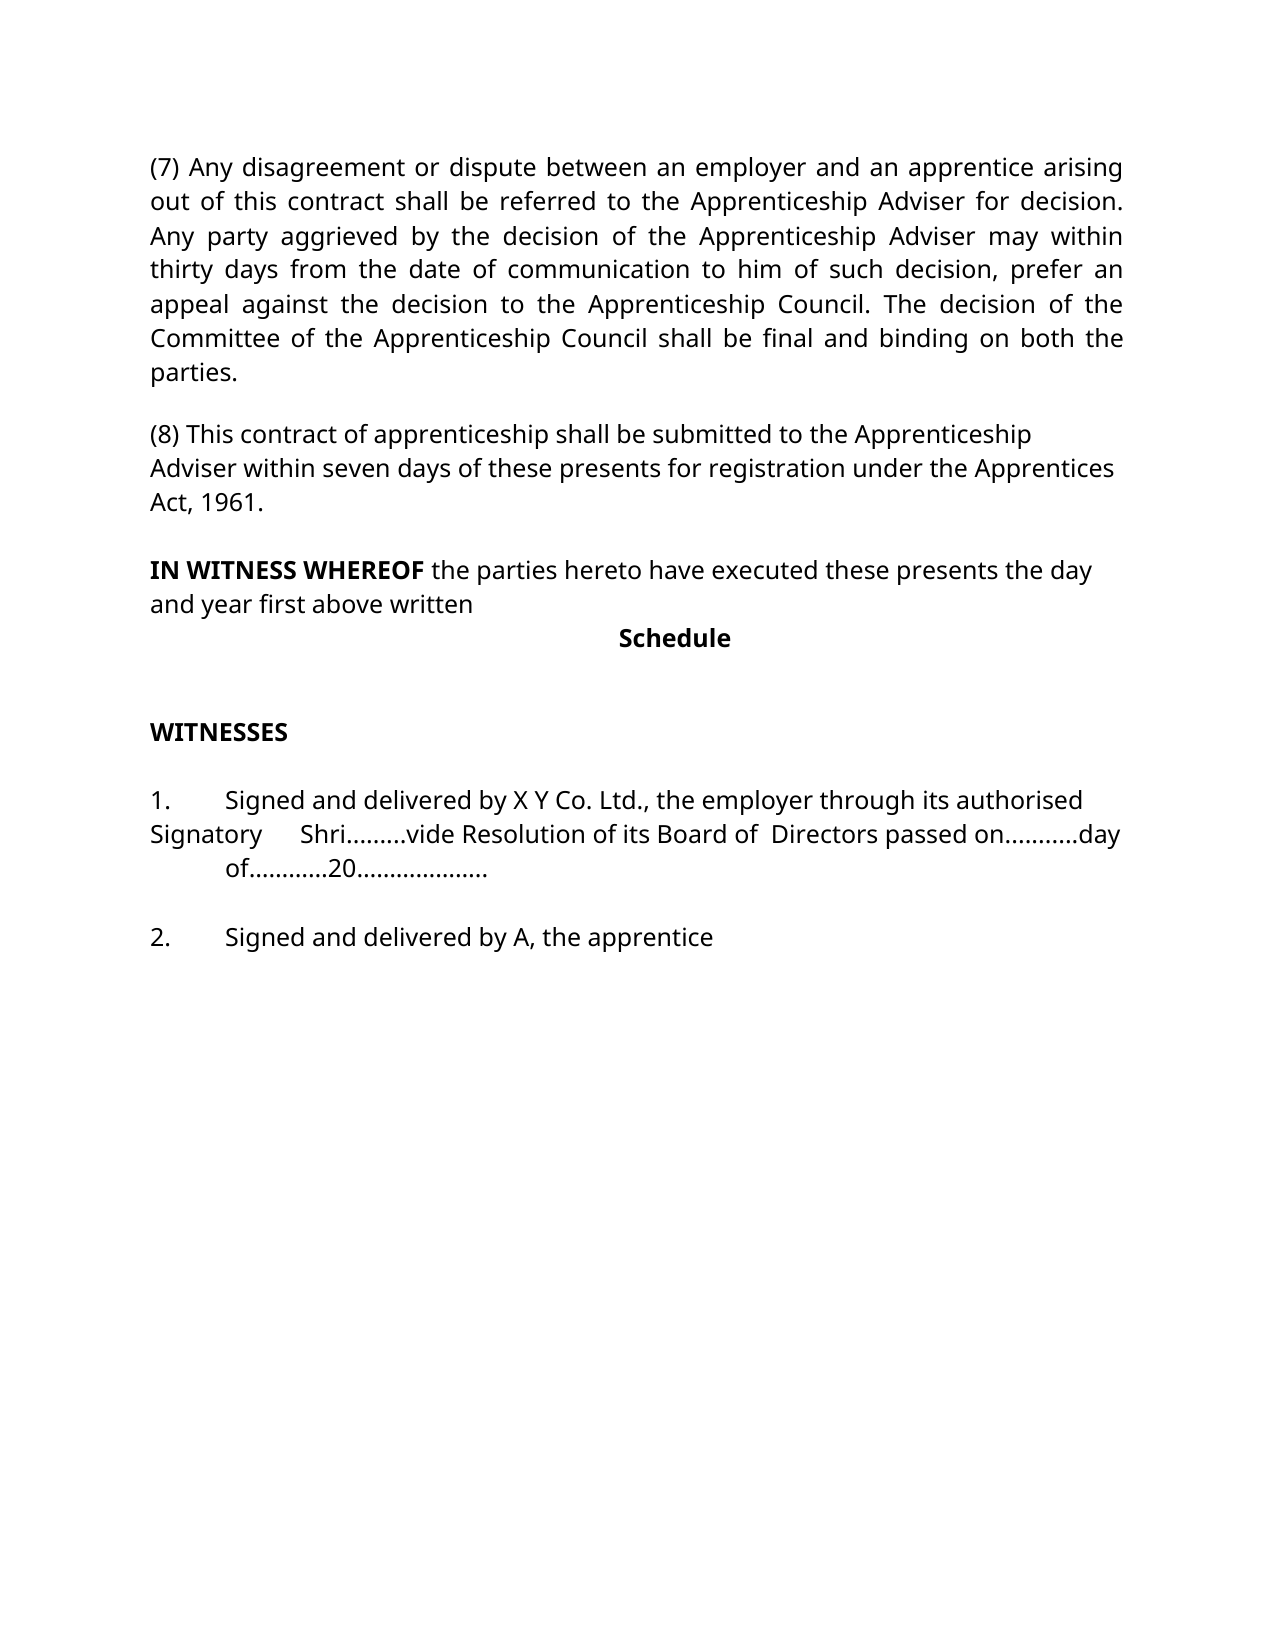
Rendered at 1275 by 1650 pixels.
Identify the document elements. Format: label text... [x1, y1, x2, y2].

text (8) This contract of apprenticeship shall be submitted to the Apprenticeship Adviser within seven days of these presents for registration under the Apprentices Act, 1961. [150, 416, 1125, 519]
text 1. Signed and delivered by X Y Co. Ltd., the employer through its authorised Signatory Shri.........vide Resolution of its Board of Directors passed on...........day of…………20……………….. [150, 783, 1125, 885]
text IN WITNESS WHEREOF the parties hereto have executed these presents the day and year first above written [150, 553, 1125, 621]
text (7) Any disagreement or dispute between an employer and an apprentice arising out of this contract shall be referred to the Apprenticeship Adviser for decision. Any party aggrieved by the decision of the Apprenticeship Adviser may within thirty days from the date of communication to him of such decision, prefer an appeal against the decision to the Apprenticeship Council. The decision of the Committee of the Apprenticeship Council shall be final and binding on both the parties. [150, 150, 1125, 388]
text Schedule [225, 621, 1125, 655]
text WITNESSES [150, 715, 1125, 749]
text 2. Signed and delivered by A, the apprentice [150, 919, 1125, 953]
